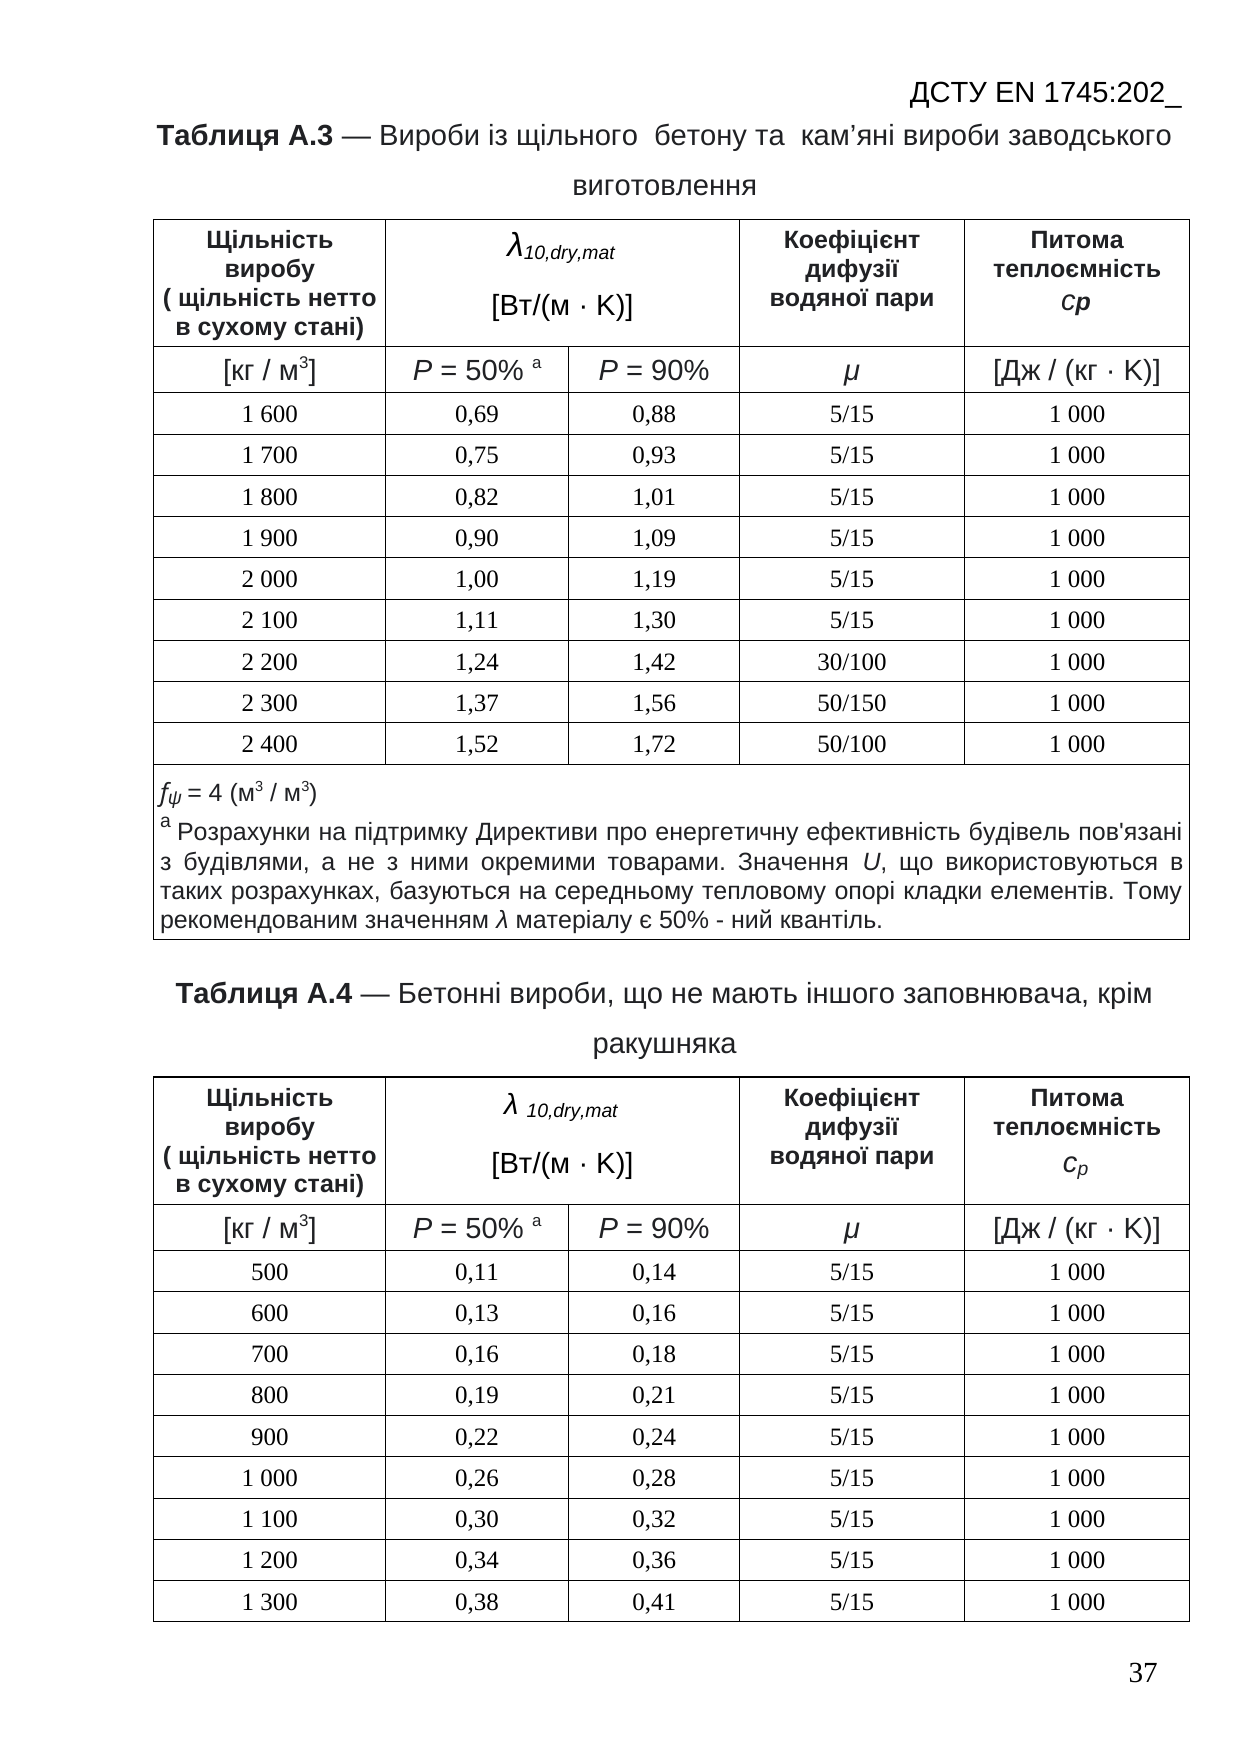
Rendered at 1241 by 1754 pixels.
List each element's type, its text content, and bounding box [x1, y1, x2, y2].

table_cell 1,37 [386, 682, 568, 722]
table_cell 1,56 [569, 682, 739, 722]
table_cell 0,36 [569, 1540, 739, 1580]
table_cell 1 200 [154, 1540, 385, 1580]
table_cell 0,88 [569, 393, 739, 433]
table_cell 50/150 [740, 682, 964, 722]
table_cell 2 300 [154, 682, 385, 722]
table_cell 0,22 [386, 1416, 568, 1456]
table_cell 1 000 [965, 393, 1189, 433]
table_cell 0,90 [386, 517, 568, 557]
table_cell 1 000 [965, 1499, 1189, 1539]
table_cell P = 90% [569, 347, 739, 392]
table_cell 0,14 [569, 1251, 739, 1291]
table_cell 1,30 [569, 600, 739, 640]
table_header Коефіцієнт дифузії водяної пари [740, 1078, 964, 1204]
table_header Питома теплоємність cp [965, 1078, 1189, 1204]
table_cell 1 000 [965, 476, 1189, 516]
table_cell 1 000 [965, 1251, 1189, 1291]
table_cell 1,11 [386, 600, 568, 640]
table_header λ10,dry,mat [Вт/(м · K)] [386, 220, 739, 346]
table_cell 5/15 [740, 1416, 964, 1456]
table_cell 5/15 [740, 517, 964, 557]
table_cell 0,19 [386, 1375, 568, 1415]
table_cell 5/15 [740, 476, 964, 516]
table_cell 1 000 [154, 1457, 385, 1497]
table_cell 1,01 [569, 476, 739, 516]
table_cell 1 000 [965, 1581, 1189, 1621]
table_cell 5/15 [740, 600, 964, 640]
table_cell 1 800 [154, 476, 385, 516]
table_header Питома теплоємність cp [965, 220, 1189, 346]
text Таблиця A.3 — Вироби із щільного бетону та кам’яні вироби заводського виготовлення [148, 118, 1181, 202]
table_cell [кг / м3] [154, 1205, 385, 1250]
table_cell 50/100 [740, 723, 964, 763]
table_cell 0,26 [386, 1457, 568, 1497]
table_cell 0,93 [569, 435, 739, 475]
table_cell P = 50% a [386, 347, 568, 392]
table_cell 1,19 [569, 558, 739, 598]
table_cell 5/15 [740, 435, 964, 475]
table_cell 0,21 [569, 1375, 739, 1415]
table_cell 5/15 [740, 1292, 964, 1332]
table_cell 1 000 [965, 1334, 1189, 1374]
table_cell 1,42 [569, 641, 739, 681]
table_cell 1 000 [965, 1540, 1189, 1580]
table_cell 0,18 [569, 1334, 739, 1374]
table_cell 1 000 [965, 1375, 1189, 1415]
table_cell 0,30 [386, 1499, 568, 1539]
table_cell μ [740, 347, 964, 392]
table_cell 2 200 [154, 641, 385, 681]
table_header Щільність виробу ( щільність нетто в сухому стані) [154, 220, 385, 346]
table_cell 1,52 [386, 723, 568, 763]
table_cell [кг / м3] [154, 347, 385, 392]
table_cell 0,16 [569, 1292, 739, 1332]
table_cell 1 000 [965, 558, 1189, 598]
table_cell 1 100 [154, 1499, 385, 1539]
table_cell 1,24 [386, 641, 568, 681]
table_cell P = 90% [569, 1205, 739, 1250]
table_cell 5/15 [740, 1540, 964, 1580]
table_cell 0,75 [386, 435, 568, 475]
table_cell 0,28 [569, 1457, 739, 1497]
table_cell [Дж / (кг · K)] [965, 347, 1189, 392]
table_cell 0,16 [386, 1334, 568, 1374]
text Таблиця A.4 — Бетонні вироби, що не мають іншого заповнювача, крім ракушняка [148, 976, 1181, 1060]
table_cell 600 [154, 1292, 385, 1332]
table_cell 1 000 [965, 435, 1189, 475]
table_cell μ [740, 1205, 964, 1250]
table_cell 900 [154, 1416, 385, 1456]
table_cell 0,13 [386, 1292, 568, 1332]
table_cell P = 50% a [386, 1205, 568, 1250]
table_cell 700 [154, 1334, 385, 1374]
table_cell 0,82 [386, 476, 568, 516]
table_cell 1 700 [154, 435, 385, 475]
table_cell 5/15 [740, 393, 964, 433]
table_cell 5/15 [740, 1581, 964, 1621]
table_cell 5/15 [740, 1375, 964, 1415]
table_cell 1 000 [965, 641, 1189, 681]
table_cell 5/15 [740, 1334, 964, 1374]
table_cell 1 000 [965, 517, 1189, 557]
table_cell 0,38 [386, 1581, 568, 1621]
table_cell 800 [154, 1375, 385, 1415]
table_cell 1 000 [965, 1292, 1189, 1332]
table_cell 1,09 [569, 517, 739, 557]
table_cell 1 300 [154, 1581, 385, 1621]
table_cell 1,00 [386, 558, 568, 598]
table_cell 2 100 [154, 600, 385, 640]
table_cell 1 000 [965, 600, 1189, 640]
table_cell 2 400 [154, 723, 385, 763]
table_cell 1 000 [965, 682, 1189, 722]
table_cell 1 000 [965, 1457, 1189, 1497]
table_cell 1 000 [965, 1416, 1189, 1456]
table_cell 0,41 [569, 1581, 739, 1621]
table_cell 1,72 [569, 723, 739, 763]
table_cell [Дж / (кг · K)] [965, 1205, 1189, 1250]
table_cell 2 000 [154, 558, 385, 598]
table_cell fψ = 4 (м3 / м3) a Розрахунки на підтримку Директиви про енергетичну ефективність будівель пов'язані з будівлями, а не з ними окремими товарами. Значення U, що використовуються в таких розрахунках, базуються на середньому тепловому опорі кладки елементів. Тому рекомендованим значенням λ матеріалу є 50% - ний квантіль. [154, 765, 1189, 939]
table_cell 0,24 [569, 1416, 739, 1456]
table_cell 0,11 [386, 1251, 568, 1291]
table_cell 0,32 [569, 1499, 739, 1539]
table_cell 5/15 [740, 1251, 964, 1291]
table_header λ 10,dry,mat [Вт/(м · K)] [386, 1078, 739, 1204]
table_cell 5/15 [740, 1499, 964, 1539]
table_cell 5/15 [740, 558, 964, 598]
table_header Коефіцієнт дифузії водяної пари [740, 220, 964, 346]
table_cell 0,34 [386, 1540, 568, 1580]
table_cell 30/100 [740, 641, 964, 681]
table_cell 0,69 [386, 393, 568, 433]
table_cell 1 900 [154, 517, 385, 557]
table_cell 1 600 [154, 393, 385, 433]
table_cell 5/15 [740, 1457, 964, 1497]
table_cell 1 000 [965, 723, 1189, 763]
table_cell 500 [154, 1251, 385, 1291]
table_header Щільність виробу ( щільність нетто в сухому стані) [154, 1078, 385, 1204]
